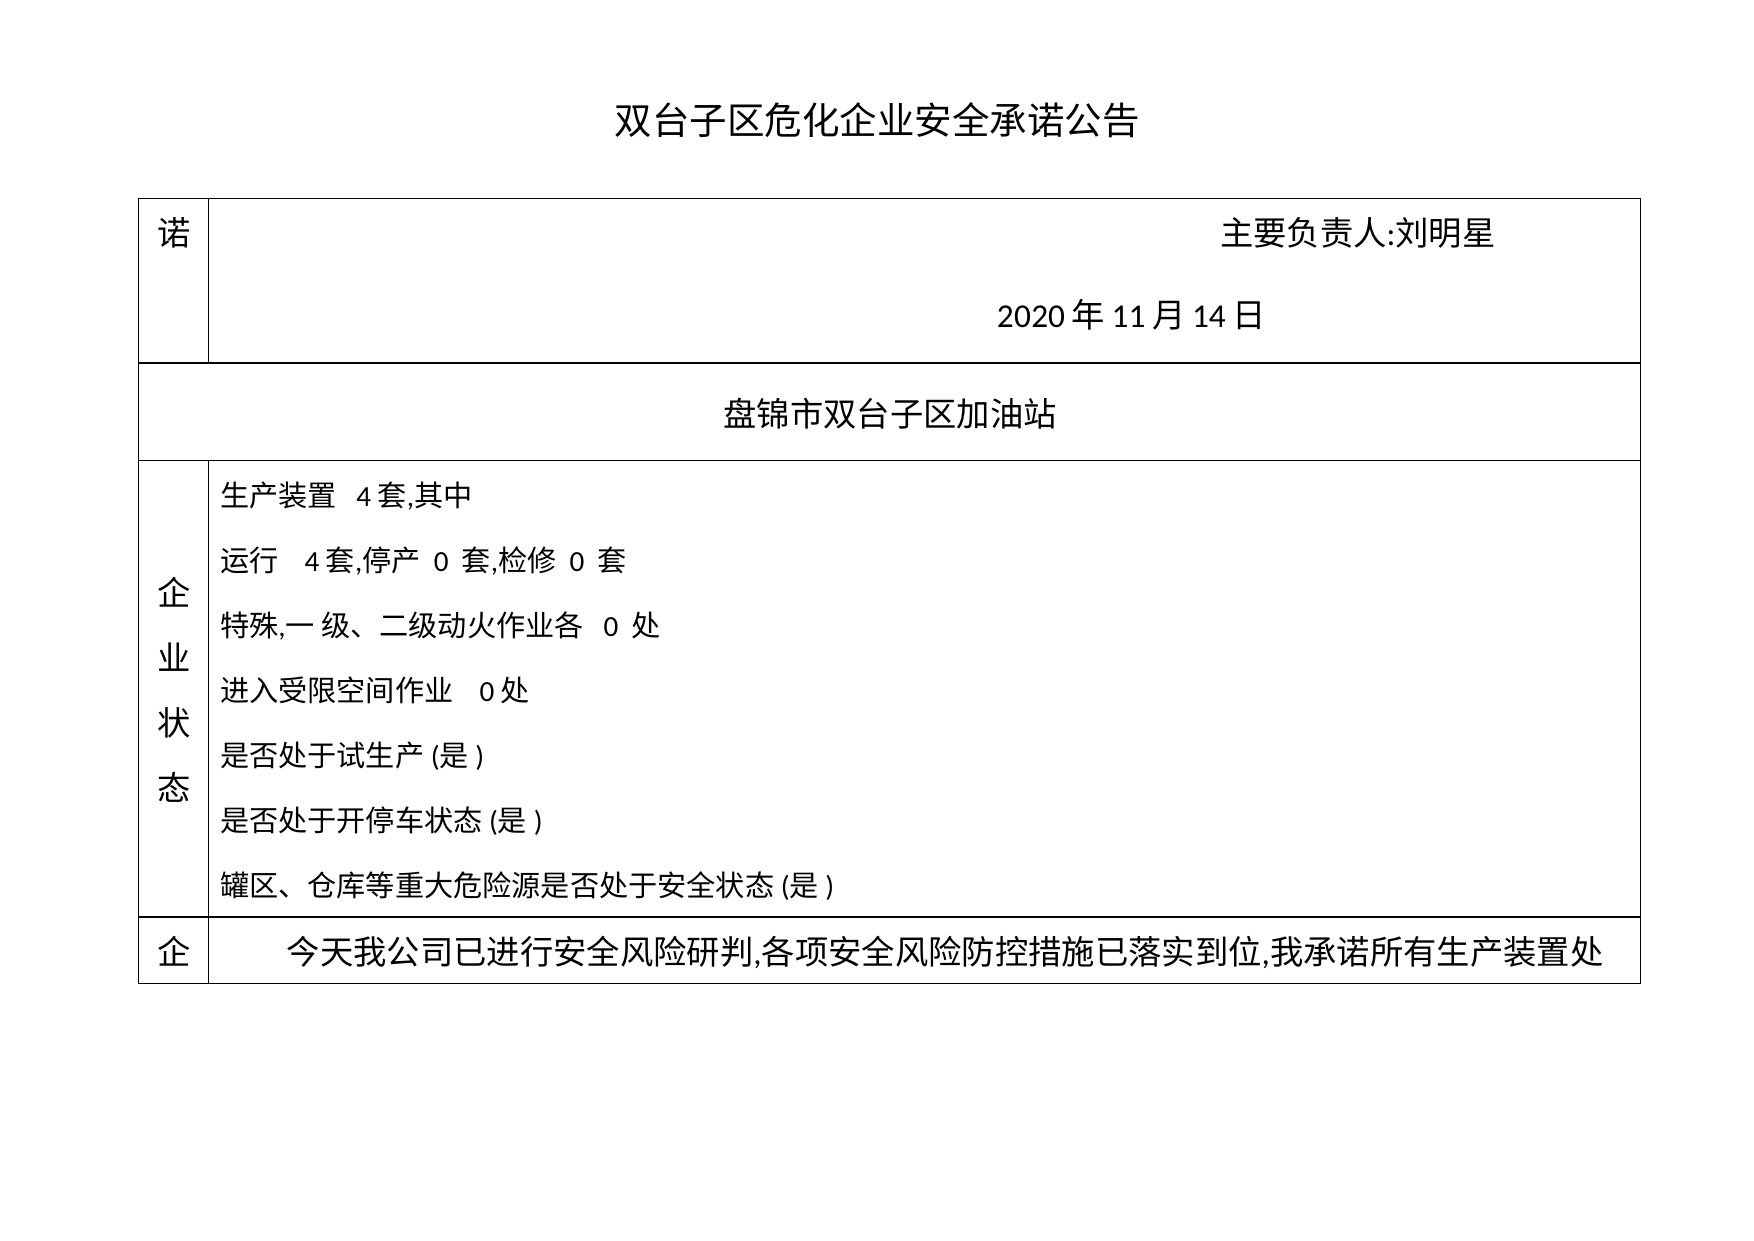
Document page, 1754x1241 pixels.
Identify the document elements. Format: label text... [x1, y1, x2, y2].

table_header 盘锦市双台子区加油站 [139, 364, 1640, 460]
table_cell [209, 918, 1640, 982]
table_cell 企业承诺 [139, 918, 208, 982]
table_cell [209, 199, 1640, 362]
table_cell 企业承诺 [139, 199, 208, 362]
table_cell 生产装置 4 套,其中 运行 4 套,停产 0 套,检修 0 套 特殊,一 级、二级动火作业各 0 处 进入受限空间作业 0 处 是否处于试生产 (是 ) 是否处于开停车状态 (是 ) 罐区、仓库等重大危险源是否处于安全状态 (是 ) [209, 461, 1640, 916]
table_cell 企业状态 [139, 461, 208, 916]
